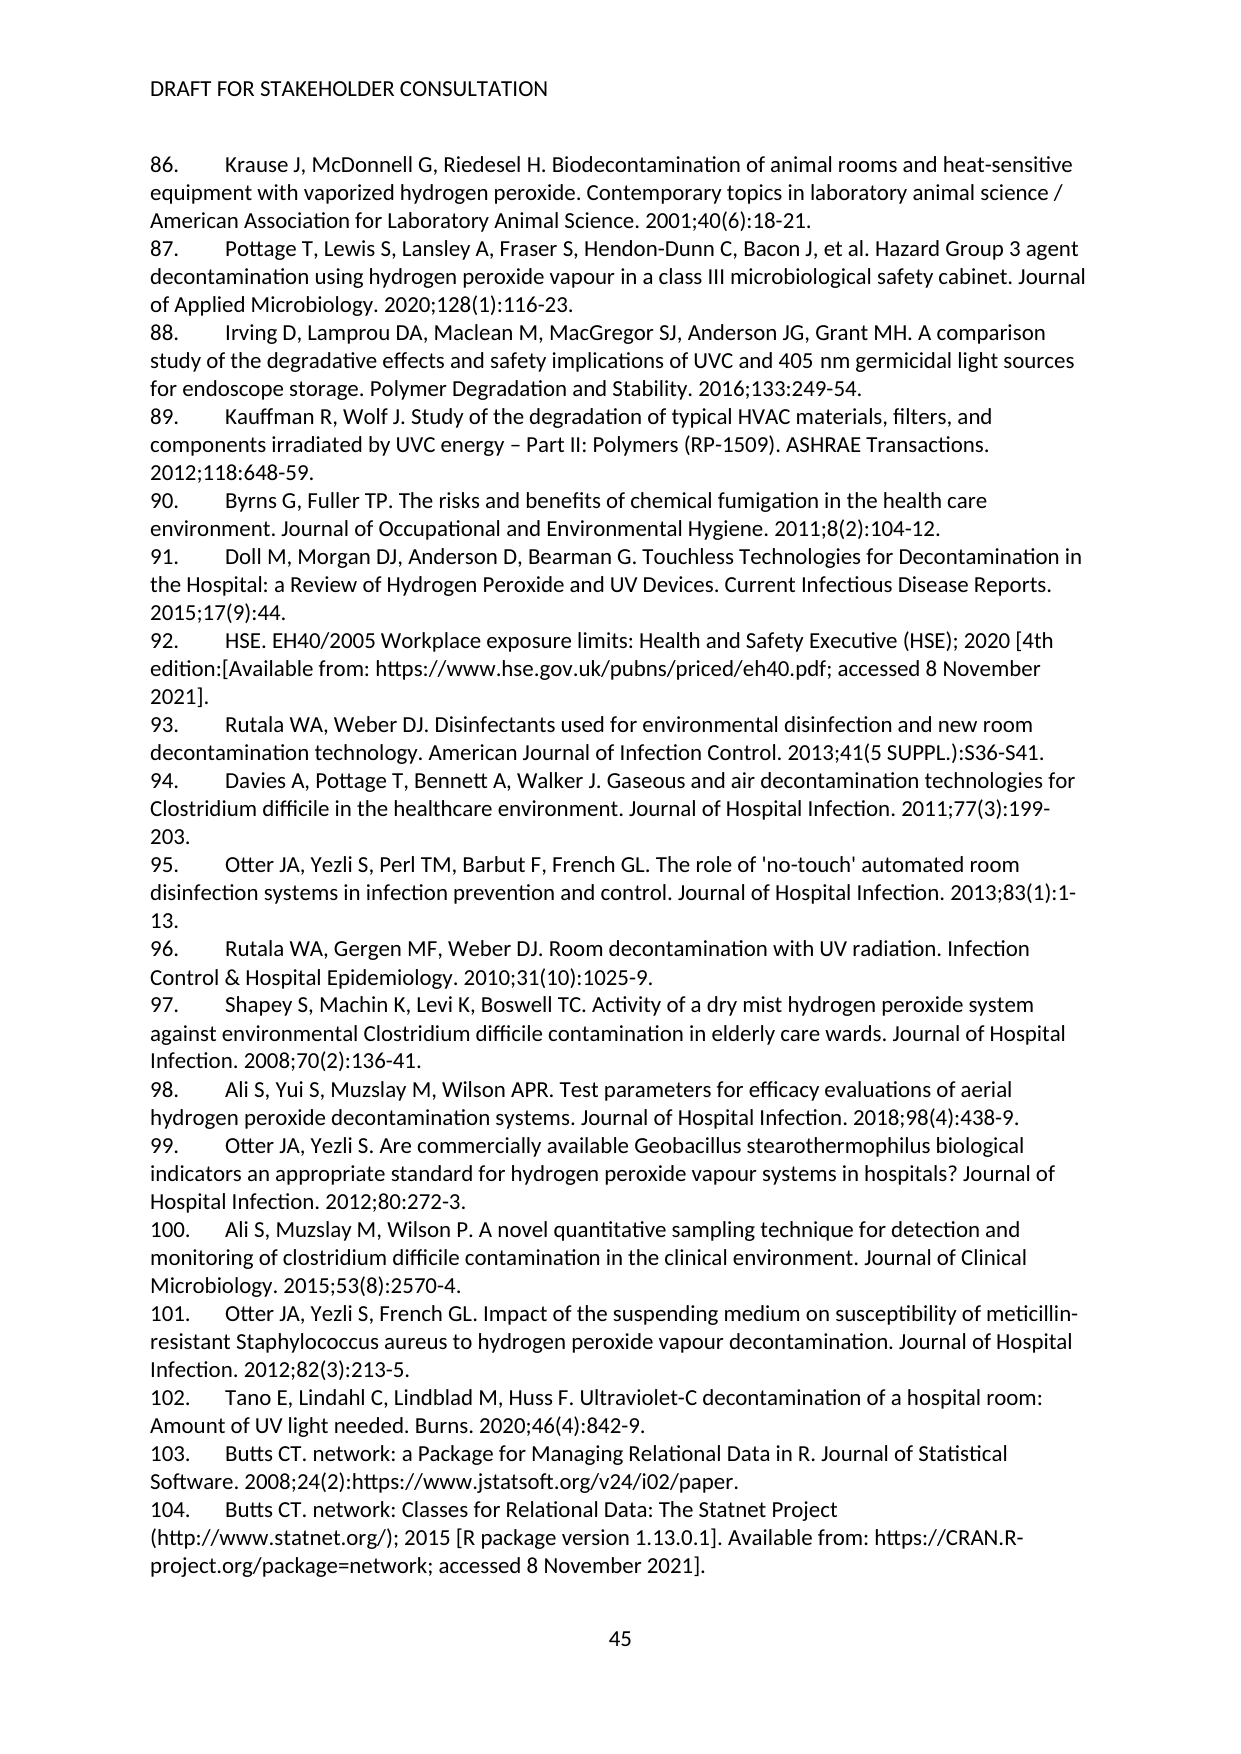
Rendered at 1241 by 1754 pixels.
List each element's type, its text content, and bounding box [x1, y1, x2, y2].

text 100. Ali S, Muzslay M, Wilson P. A novel quantitative sampling technique for detection and monitoring of clostridium difficile contamination in the clinical environment. Journal of Clinical Microbiology. 2015;53(8):2570-4. [150, 1215, 1090, 1299]
text 87. Pottage T, Lewis S, Lansley A, Fraser S, Hendon-Dunn C, Bacon J, et al. Hazard Group 3 agent decontamination using hydrogen peroxide vapour in a class III microbiological safety cabinet. Journal of Applied Microbiology. 2020;128(1):116-23. [150, 234, 1090, 318]
text 93. Rutala WA, Weber DJ. Disinfectants used for environmental disinfection and new room decontamination technology. American Journal of Infection Control. 2013;41(5 SUPPL.):S36-S41. [150, 710, 1090, 766]
text 98. Ali S, Yui S, Muzslay M, Wilson APR. Test parameters for efficacy evaluations of aerial hydrogen peroxide decontamination systems. Journal of Hospital Infection. 2018;98(4):438-9. [150, 1075, 1090, 1131]
text 101. Otter JA, Yezli S, French GL. Impact of the suspending medium on susceptibility of meticillin-resistant Staphylococcus aureus to hydrogen peroxide vapour decontamination. Journal of Hospital Infection. 2012;82(3):213-5. [150, 1299, 1090, 1383]
text 94. Davies A, Pottage T, Bennett A, Walker J. Gaseous and air decontamination technologies for Clostridium difficile in the healthcare environment. Journal of Hospital Infection. 2011;77(3):199-203. [150, 766, 1090, 851]
text 102. Tano E, Lindahl C, Lindblad M, Huss F. Ultraviolet-C decontamination of a hospital room: Amount of UV light needed. Burns. 2020;46(4):842-9. [150, 1383, 1090, 1439]
text 103. Butts CT. network: a Package for Managing Relational Data in R. Journal of Statistical Software. 2008;24(2):https://www.jstatsoft.org/v24/i02/paper. [150, 1439, 1090, 1495]
text 99. Otter JA, Yezli S. Are commercially available Geobacillus stearothermophilus biological indicators an appropriate standard for hydrogen peroxide vapour systems in hospitals? Journal of Hospital Infection. 2012;80:272-3. [150, 1131, 1090, 1215]
text 90. Byrns G, Fuller TP. The risks and benefits of chemical fumigation in the health care environment. Journal of Occupational and Environmental Hygiene. 2011;8(2):104-12. [150, 486, 1090, 542]
text 86. Krause J, McDonnell G, Riedesel H. Biodecontamination of animal rooms and heat-sensitive equipment with vaporized hydrogen peroxide. Contemporary topics in laboratory animal science / American Association for Laboratory Animal Science. 2001;40(6):18-21. [150, 150, 1090, 234]
text 91. Doll M, Morgan DJ, Anderson D, Bearman G. Touchless Technologies for Decontamination in the Hospital: a Review of Hydrogen Peroxide and UV Devices. Current Infectious Disease Reports. 2015;17(9):44. [150, 542, 1090, 626]
text 88. Irving D, Lamprou DA, Maclean M, MacGregor SJ, Anderson JG, Grant MH. A comparison study of the degradative effects and safety implications of UVC and 405 nm germicidal light sources for endoscope storage. Polymer Degradation and Stability. 2016;133:249-54. [150, 318, 1090, 402]
text 95. Otter JA, Yezli S, Perl TM, Barbut F, French GL. The role of 'no-touch' automated room disinfection systems in infection prevention and control. Journal of Hospital Infection. 2013;83(1):1-13. [150, 851, 1090, 934]
text 104. Butts CT. network: Classes for Relational Data: The Statnet Project (http://www.statnet.org/); 2015 [R package version 1.13.0.1]. Available from: https://CRAN.R-project.org/package=network; accessed 8 November 2021]. [150, 1495, 1090, 1579]
text 92. HSE. EH40/2005 Workplace exposure limits: Health and Safety Executive (HSE); 2020 [4th edition:[Available from: https://www.hse.gov.uk/pubns/priced/eh40.pdf; accessed 8 November 2021]. [150, 626, 1090, 710]
text 89. Kauffman R, Wolf J. Study of the degradation of typical HVAC materials, filters, and components irradiated by UVC energy – Part II: Polymers (RP-1509). ASHRAE Transactions. 2012;118:648-59. [150, 402, 1090, 486]
text 97. Shapey S, Machin K, Levi K, Boswell TC. Activity of a dry mist hydrogen peroxide system against environmental Clostridium difficile contamination in elderly care wards. Journal of Hospital Infection. 2008;70(2):136-41. [150, 991, 1090, 1075]
text 96. Rutala WA, Gergen MF, Weber DJ. Room decontamination with UV radiation. Infection Control & Hospital Epidemiology. 2010;31(10):1025-9. [150, 934, 1090, 991]
